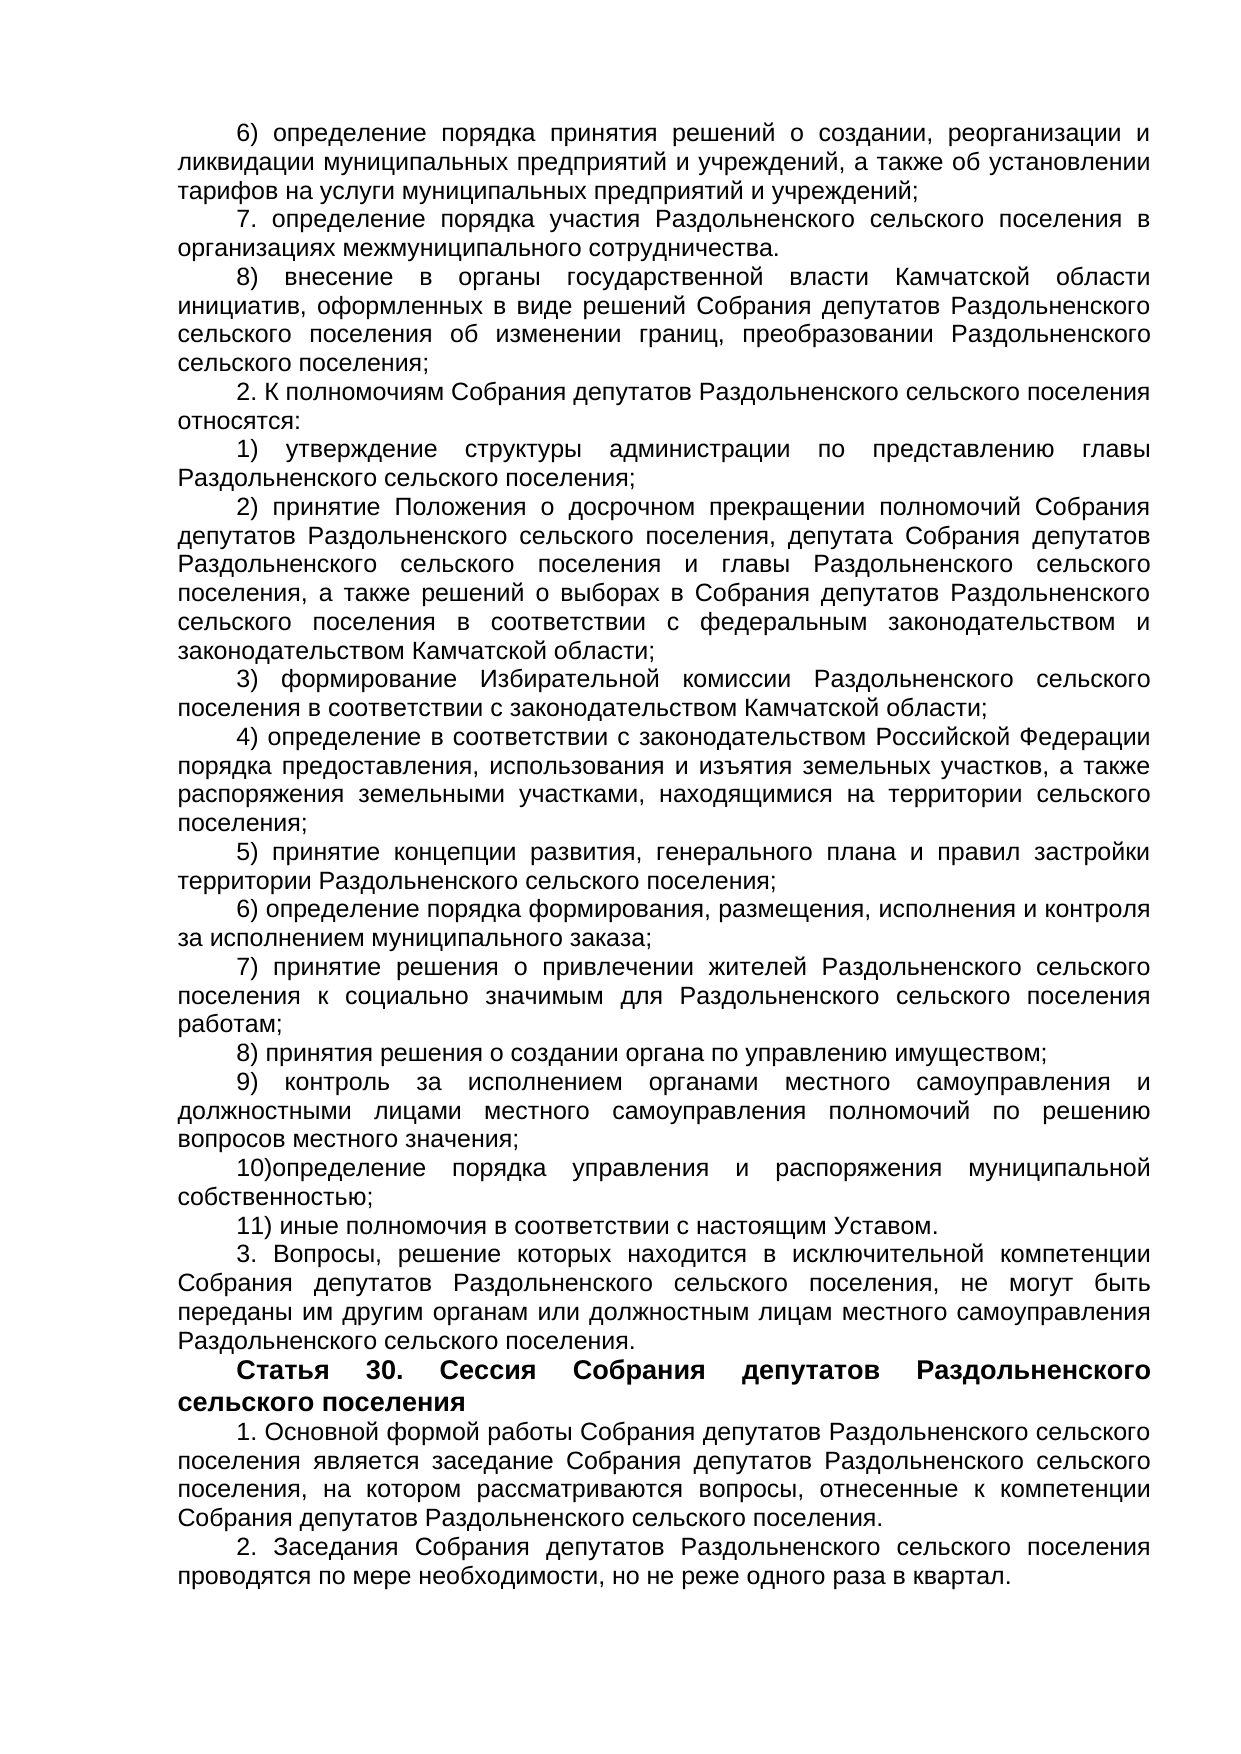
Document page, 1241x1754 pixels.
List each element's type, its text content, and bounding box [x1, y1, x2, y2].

text 3. Вопросы, решение которых находится в исключительной компетенции Собрания депутатов Раздольненского сельского поселения, не могут быть переданы им другим органам или должностным лицам местного самоуправления Раздольненского сельского поселения. [177, 1239, 1152, 1354]
text Статья 30. Сессия Собрания депутатов Раздольненского сельского поселения [177, 1354, 1152, 1417]
text 2) принятие Положения о досрочном прекращении полномочий Собрания депутатов Раздольненского сельского поселения, депутата Собрания депутатов Раздольненского сельского поселения и главы Раздольненского сельского поселения, а также решений о выборах в Собрания депутатов Раздольненского сельского поселения в соответствии с федеральным законодательством и законодательством Камчатской области; [177, 492, 1152, 664]
text 5) принятие концепции развития, генерального плана и правил застройки территории Раздольненского сельского поселения; [177, 837, 1152, 894]
text 11) иные полномочия в соответствии с настоящим Уставом. [177, 1211, 1152, 1239]
text 7) принятие решения о привлечении жителей Раздольненского сельского поселения к социально значимым для Раздольненского сельского поселения работам; [177, 952, 1152, 1038]
text 10)определение порядка управления и распоряжения муниципальной собственностью; [177, 1153, 1152, 1211]
text 6) определение порядка формирования, размещения, исполнения и контроля за исполнением муниципального заказа; [177, 894, 1152, 952]
text 4) определение в соответствии с законодательством Российской Федерации порядка предоставления, использования и изъятия земельных участков, а также распоряжения земельными участками, находящимися на территории сельского поселения; [177, 722, 1152, 837]
text 2. К полномочиям Собрания депутатов Раздольненского сельского поселения относятся: [177, 377, 1152, 434]
text 2. Заседания Собрания депутатов Раздольненского сельского поселения проводятся по мере необходимости, но не реже одного раза в квартал. [177, 1532, 1152, 1589]
text 9) контроль за исполнением органами местного самоуправления и должностными лицами местного самоуправления полномочий по решению вопросов местного значения; [177, 1067, 1152, 1153]
text 1. Основной формой работы Собрания депутатов Раздольненского сельского поселения является заседание Собрания депутатов Раздольненского сельского поселения, на котором рассматриваются вопросы, отнесенные к компетенции Собрания депутатов Раздольненского сельского поселения. [177, 1417, 1152, 1532]
text 8) принятия решения о создании органа по управлению имуществом; [177, 1038, 1152, 1067]
text 6) определение порядка принятия решений о создании, реорганизации и ликвидации муниципальных предприятий и учреждений, а также об установлении тарифов на услуги муниципальных предприятий и учреждений; [177, 118, 1152, 204]
text 1) утверждение структуры администрации по представлению главы Раздольненского сельского поселения; [177, 434, 1152, 492]
text 8) внесение в органы государственной власти Камчатской области инициатив, оформленных в виде решений Собрания депутатов Раздольненского сельского поселения об изменении границ, преобразовании Раздольненского сельского поселения; [177, 262, 1152, 377]
text 3) формирование Избирательной комиссии Раздольненского сельского поселения в соответствии с законодательством Камчатской области; [177, 664, 1152, 722]
text 7. определение порядка участия Раздольненского сельского поселения в организациях межмуниципального сотрудничества. [177, 204, 1152, 262]
